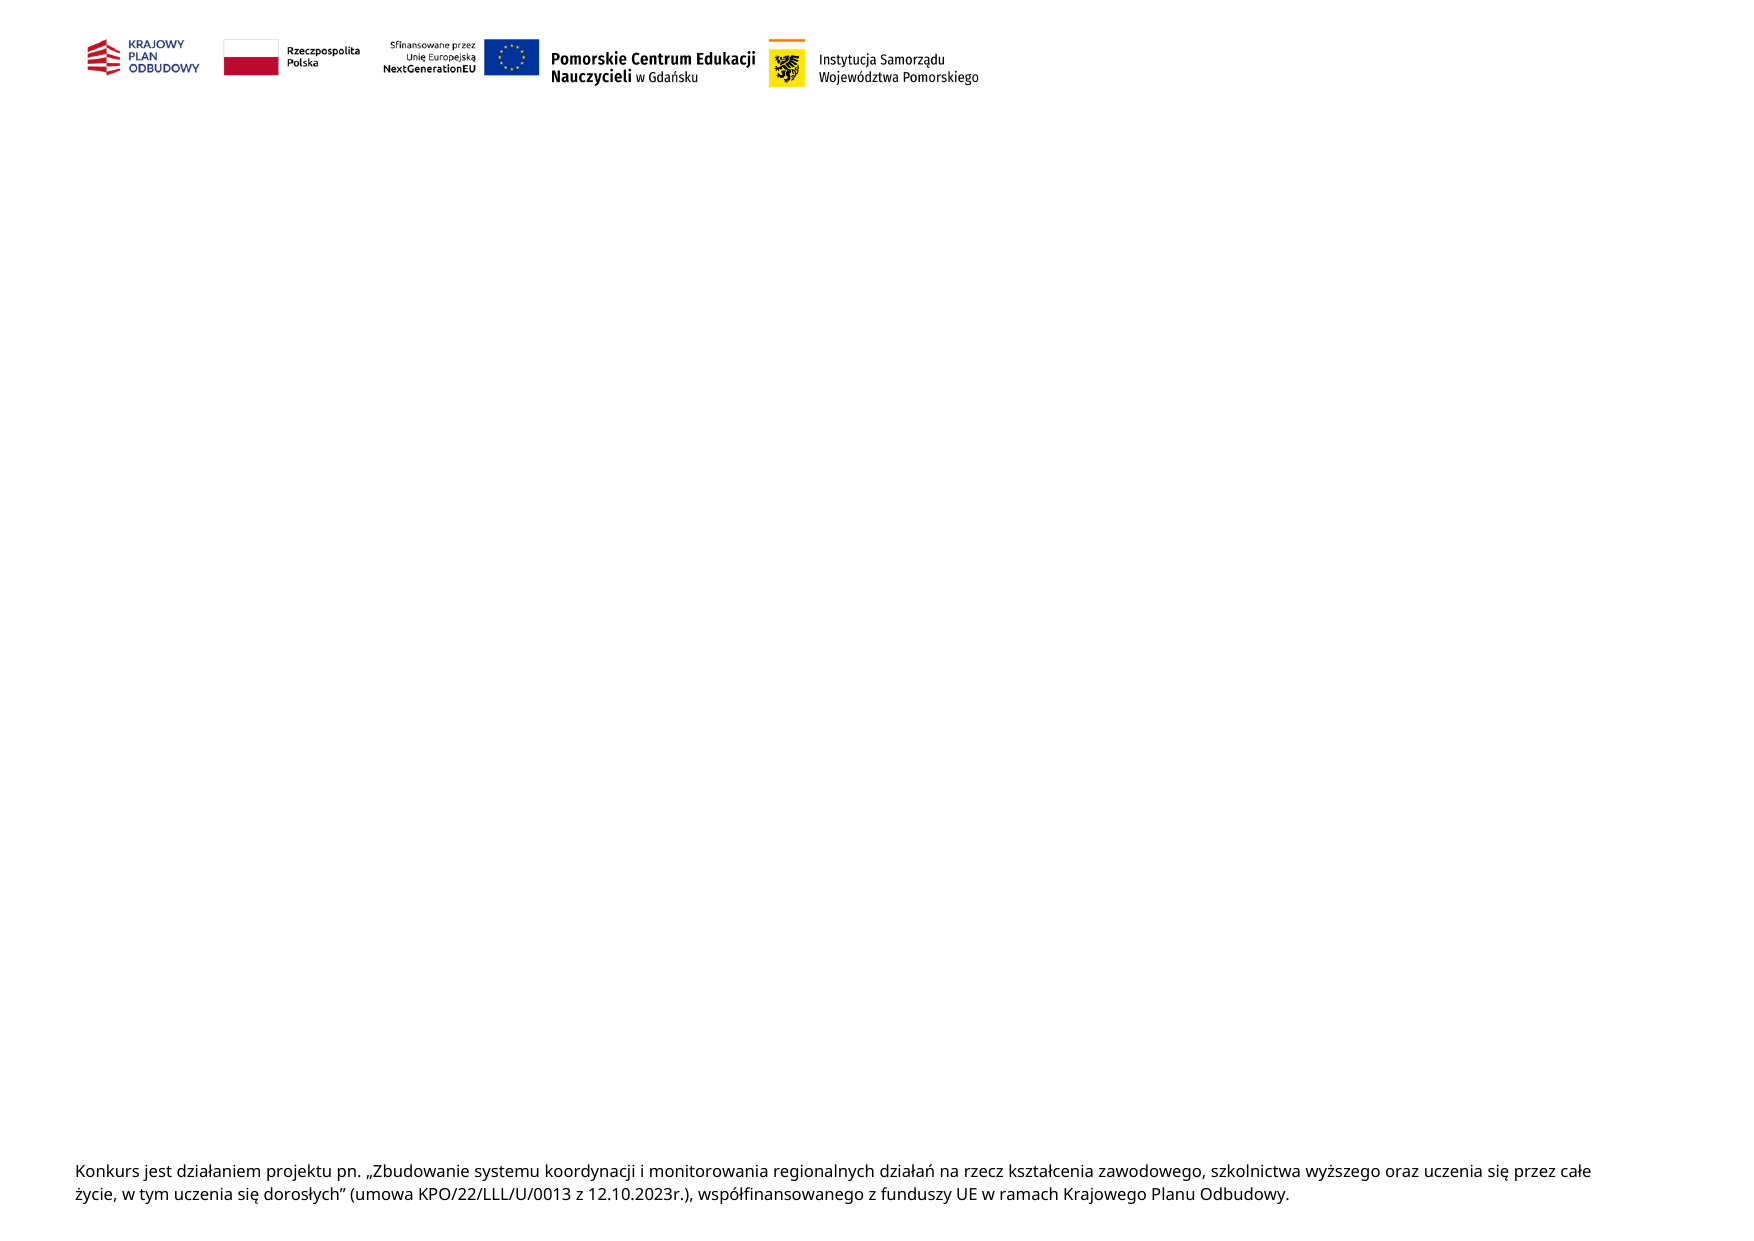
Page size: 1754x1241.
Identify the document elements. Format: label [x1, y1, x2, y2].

picture [75, 27, 979, 87]
